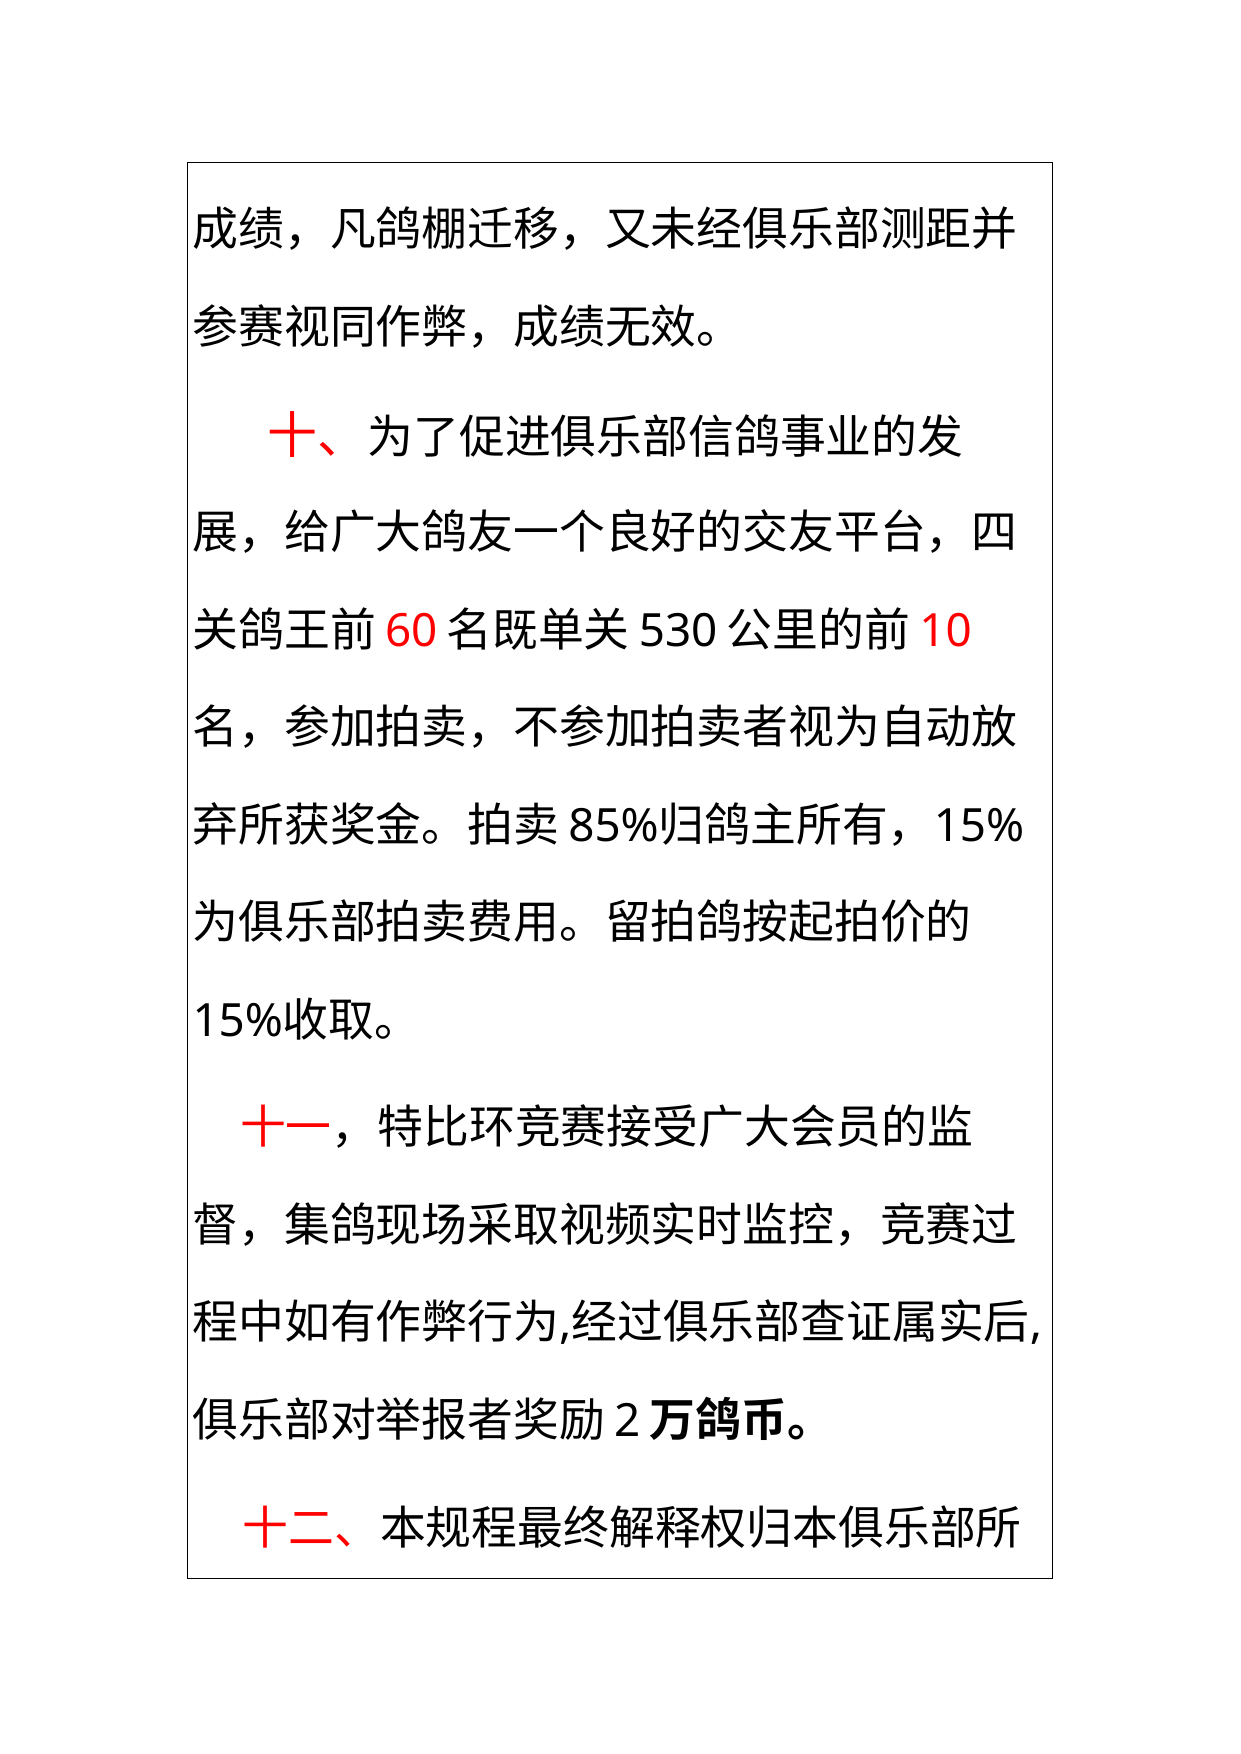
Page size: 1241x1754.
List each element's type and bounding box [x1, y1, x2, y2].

table_cell [188, 163, 1052, 1578]
